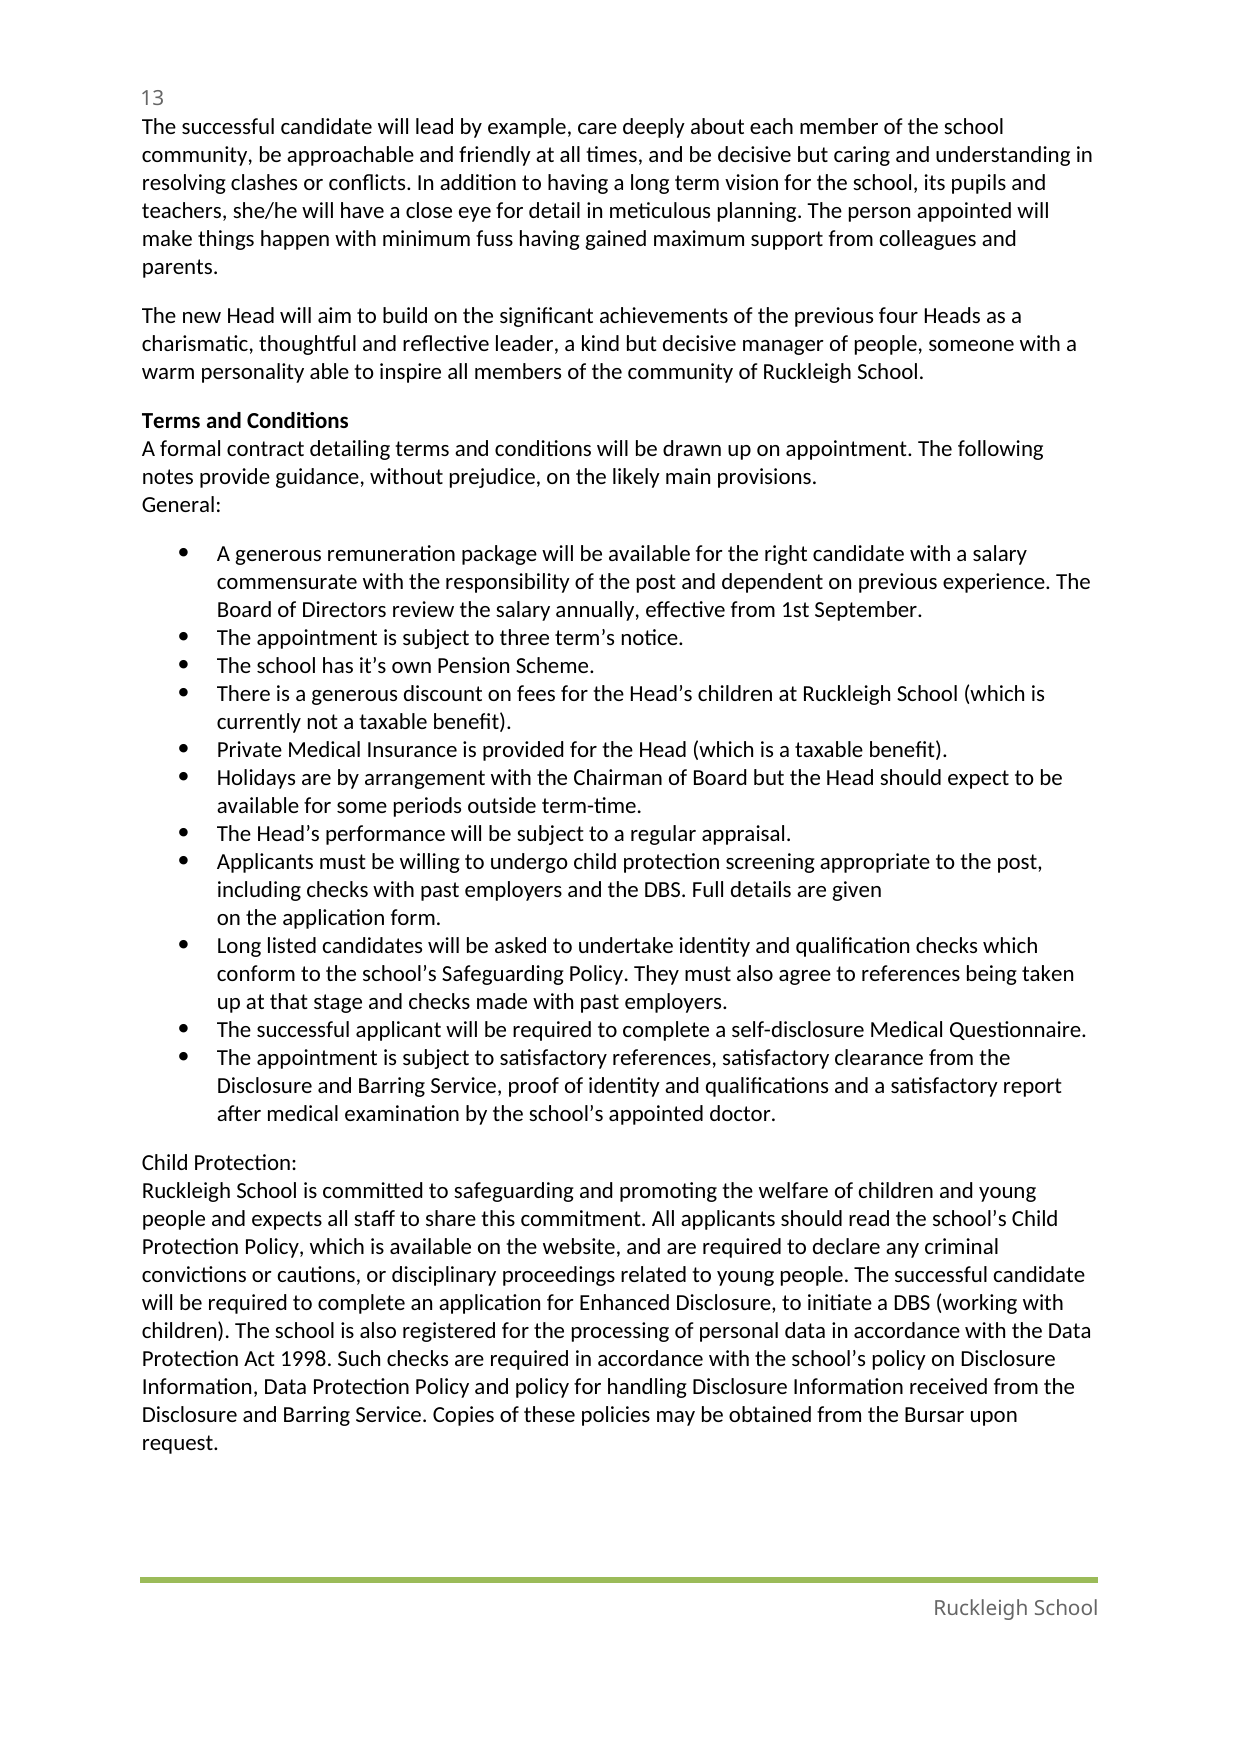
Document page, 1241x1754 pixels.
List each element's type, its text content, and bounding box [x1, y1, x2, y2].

list Long listed candidates will be asked to undertake identity and qualification checks which [179, 931, 1098, 959]
list conform to the school’s Safeguarding Policy. They must also agree to references being taken [217, 959, 1098, 987]
list The school has it’s own Pension Scheme. [179, 651, 1098, 679]
text The successful candidate will lead by example, care deeply about each member of the school community, be approachable and friendly at all times, and be decisive but caring and understanding in resolving clashes or conflicts. In addition to having a long term vision for the school, its pupils and teachers, she/he will have a close eye for detail in meticulous planning. The person appointed will make things happen with minimum fuss having gained maximum support from colleagues and parents. [142, 112, 1098, 280]
text Ruckleigh School is committed to safeguarding and promoting the welfare of children and young people and expects all staff to share this commitment. All applicants should read the school’s Child Protection Policy, which is available on the website, and are required to declare any criminal convictions or cautions, or disciplinary proceedings related to young people. The successful candidate will be required to complete an application for Enhanced Disclosure, to initiate a DBS (working with children). The school is also registered for the processing of personal data in accordance with the Data Protection Act 1998. Such checks are required in accordance with the school’s policy on Disclosure Information, Data Protection Policy and policy for handling Disclosure Information received from the Disclosure and Barring Service. Copies of these policies may be obtained from the Bursar upon request. [142, 1176, 1098, 1456]
text A formal contract detailing terms and conditions will be drawn up on appointment. The following notes provide guidance, without prejudice, on the likely main provisions. [142, 434, 1098, 490]
text Terms​ ​and​ ​Conditions [142, 406, 1098, 434]
text Child Protection: [142, 1148, 1098, 1176]
list The Head’s performance will be subject to a regular appraisal. [179, 819, 1098, 847]
list up at that stage and checks made with past employers. [217, 987, 1098, 1015]
list There is a generous discount on fees for the Head’s children at Ruckleigh School (which is currently not a taxable benefit). [179, 679, 1098, 735]
list on the application form. [217, 903, 1098, 931]
list including checks with past employers and the DBS. Full details are given [217, 875, 1098, 903]
list Private Medical Insurance is provided for the Head (which is a taxable benefit). [179, 735, 1098, 763]
list Applicants must be willing to undergo child protection screening appropriate to the post, [179, 847, 1098, 875]
list after medical examination by the school’s appointed doctor. [217, 1099, 1098, 1127]
list Holidays are by arrangement with the Chairman of Board but the Head should expect to be available for some periods outside term-time. [179, 763, 1098, 819]
list The appointment is subject to three term’s notice. [179, 623, 1098, 651]
text General: [142, 490, 1098, 518]
list A generous remuneration package will be available for the right candidate with a salary commensurate with the responsibility of the post and dependent on previous experience. The Board of Directors review the salary annually, effective from 1st September. [179, 539, 1098, 623]
text The new Head will aim to build on the significant achievements of the previous four Heads as a charismatic, thoughtful and reflective leader, a kind but decisive manager of people, someone with a warm personality able to inspire all members of the community of Ruckleigh School. [142, 301, 1098, 385]
list The appointment is subject to satisfactory references, satisfactory clearance from the [179, 1043, 1098, 1071]
list The successful applicant will be required to complete a self-disclosure Medical Questionnaire. [179, 1015, 1098, 1043]
list Disclosure and Barring Service, proof of identity and qualifications and a satisfactory report [217, 1071, 1098, 1099]
